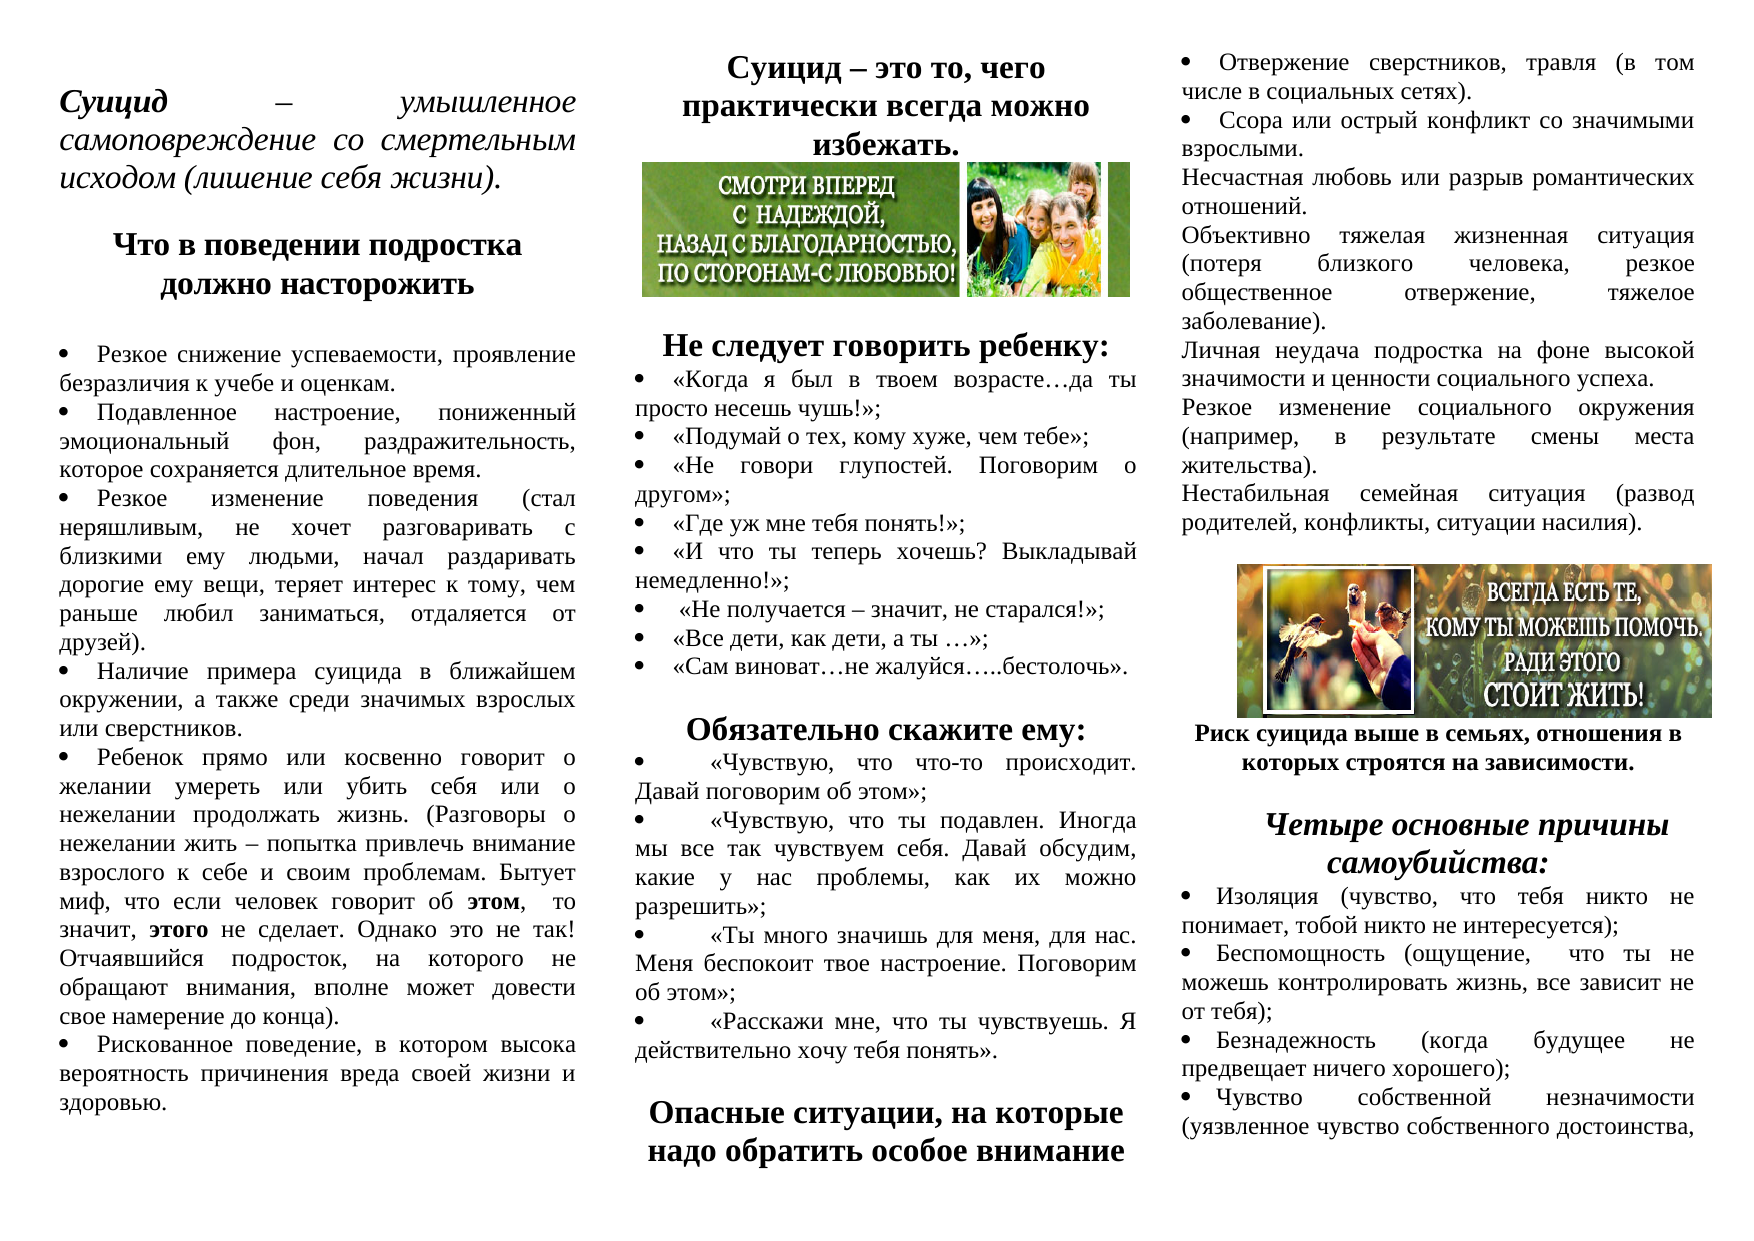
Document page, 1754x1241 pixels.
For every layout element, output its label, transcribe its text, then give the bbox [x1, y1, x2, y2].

list «Ты много значишь для меня, для нас. Меня беспокоит твое настроение. Поговорим об этом»; [635, 920, 1137, 1006]
picture [642, 162, 1130, 297]
text Не следует говорить ребенку: [635, 326, 1137, 364]
list Наличие примера суицида в ближайшем окружении, а также среди значимых взрослых или сверстников. [59, 656, 576, 742]
list Ссора или острый конфликт со значимыми взрослыми. [1181, 105, 1695, 162]
text Четыре основные причины самоубийства: [1181, 804, 1695, 881]
list Рискованное поведение, в котором высока вероятность причинения вреда своей жизни и здоровью. [59, 1029, 576, 1116]
text Суицид – это то, чего практически всегда можно избежать. [635, 47, 1137, 162]
list Безнадежность (когда будущее не предвещает ничего хорошего); [1181, 1025, 1695, 1082]
list «Расскажи мне, что ты чувствуешь. Я действительно хочу тебя понять». [635, 1006, 1137, 1063]
list «Все дети, как дети, а ты …»; [635, 623, 1137, 651]
text Суицид – умышленное самоповреждение со смертельным исходом (лишение себя жизни). [59, 81, 576, 196]
list Беспомощность (ощущение, что ты не можешь контролировать жизнь, все зависит не от тебя); [1181, 938, 1695, 1025]
list «Не говори глупостей. Поговорим о другом»; [635, 450, 1137, 508]
list Ребенок прямо или косвенно говорит о желании умереть или убить себя или о нежелании продолжать жизнь. (Разговоры о нежелании жить – попытка привлечь внимание взрослого к себе и своим проблемам. Бытует миф, что если человек говорит об этом, то значит, этого не сделает. Однако это не так! Отчаявшийся подросток, на которого не обращают внимания, вполне может довести свое намерение до конца). [59, 742, 576, 1029]
list Чувство собственной незначимости (уязвленное чувство собственного достоинства, низкая самооценка, переживание некомпетентности, стыд за себя). [1181, 1082, 1695, 1140]
picture [1237, 564, 1712, 718]
list «Когда я был в твоем возрасте…да ты просто несешь чушь!»; [635, 364, 1137, 421]
list Подавленное настроение, пониженный эмоциональный фон, раздражительность, которое сохраняется длительное время. [59, 397, 576, 483]
list Объективно тяжелая жизненная ситуация (потеря близкого человека, резкое общественное отвержение, тяжелое заболевание). [1159, 220, 1695, 335]
list «Подумай о тех, кому хуже, чем тебе»; [635, 421, 1137, 450]
list Личная неудача подростка на фоне высокой значимости и ценности социального успеха. [1159, 335, 1695, 392]
text Что в поведении подростка должно насторожить [59, 224, 576, 301]
list «Чувствую, что что-то происходит. Давай поговорим об этом»; [635, 747, 1137, 805]
list Резкое изменение социального окружения (например, в результате смены места жительства). [1159, 392, 1695, 478]
list «Чувствую, что ты подавлен. Иногда мы все так чувствуем себя. Давай обсудим, какие у нас проблемы, как их можно разрешить»; [635, 805, 1137, 920]
list Отвержение сверстников, травля (в том числе в социальных сетях). [1181, 47, 1695, 105]
list Нестабильная семейная ситуация (развод родителей, конфликты, ситуации насилия). [1159, 478, 1695, 536]
list Изоляция (чувство, что тебя никто не понимает, тобой никто не интересуется); [1181, 881, 1695, 938]
list «Сам виноват…не жалуйся…..бестолочь». [635, 651, 1137, 680]
list «И что ты теперь хочешь? Выкладывай немедленно!»; [635, 536, 1137, 594]
list Резкое изменение поведения (стал неряшливым, не хочет разговаривать с близкими ему людьми, начал раздаривать дорогие ему вещи, теряет интерес к тому, чем раньше любил заниматься, отдаляется от друзей). [59, 483, 576, 656]
list Резкое снижение успеваемости, проявление безразличия к учебе и оценкам. [59, 339, 576, 397]
list «Где уж мне тебя понять!»; [635, 508, 1137, 536]
text Опасные ситуации, на которые надо обратить особое внимание [635, 1092, 1137, 1169]
list «Не получается – значит, не старался!»; [635, 594, 1137, 623]
text Обязательно скажите ему: [635, 709, 1137, 747]
list Несчастная любовь или разрыв романтических отношений. [1159, 162, 1695, 220]
